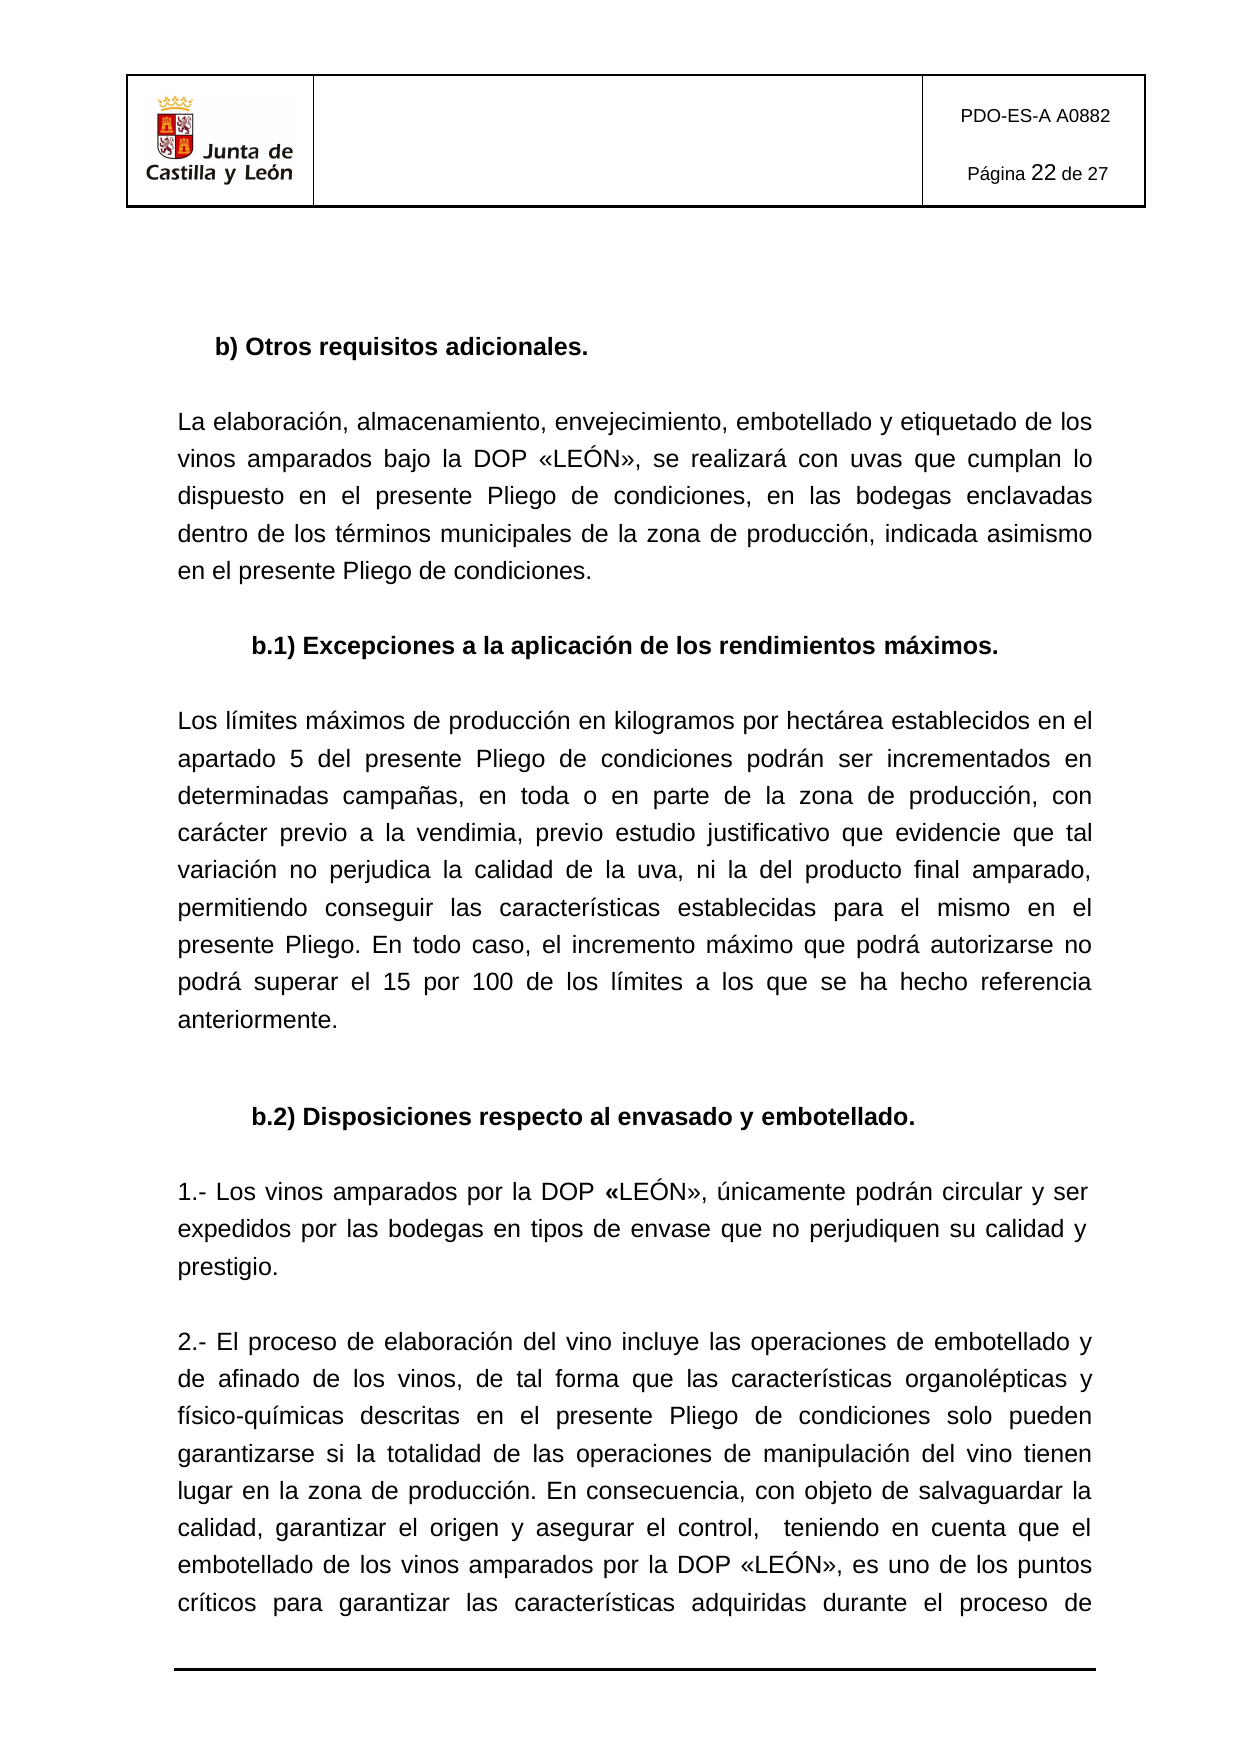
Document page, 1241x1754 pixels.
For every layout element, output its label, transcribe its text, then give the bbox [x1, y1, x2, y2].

subtitle Excepciones a la aplicación de los rendimientos máximos. [251, 631, 1136, 660]
subtitle Otros requisitos adicionales. [214, 332, 1157, 360]
text La elaboración, almacenamiento, envejecimiento, embotellado y etiquetado de los vinos amparados bajo la DOP «LEÓN», se realizará con uvas que cumplan lo dispuesto en el presente Pliego de condiciones, en las bodegas enclavadas dentro de los términos municipales de la zona de producción, indicada asimismo en el presente Pliego de condiciones. [177, 407, 1094, 584]
text Los límites máximos de producción en kilogramos por hectárea establecidos en el apartado 5 del presente Pliego de condiciones podrán ser incrementados en determinadas campañas, en toda o en parte de la zona de producción, con carácter previo a la vendimia, previo estudio justificativo que evidencie que tal variación no perjudica la calidad de la uva, ni la del producto final amparado, permitiendo conseguir las características establecidas para el mismo en el presente Pliego. En todo caso, el incremento máximo que podrá autorizarse no podrá superar el 15 por 100 de los límites a los que se ha hecho referencia anteriormente. [177, 706, 1094, 1033]
subtitle Disposiciones respecto al envasado y embotellado. [251, 1102, 1157, 1131]
text 1.- Los vinos amparados por la DOP «LEÓN», únicamente podrán circular y ser expedidos por las bodegas en tipos de envase que no perjudiquen su calidad y prestigio. [177, 1177, 1089, 1280]
picture [145, 94, 294, 185]
